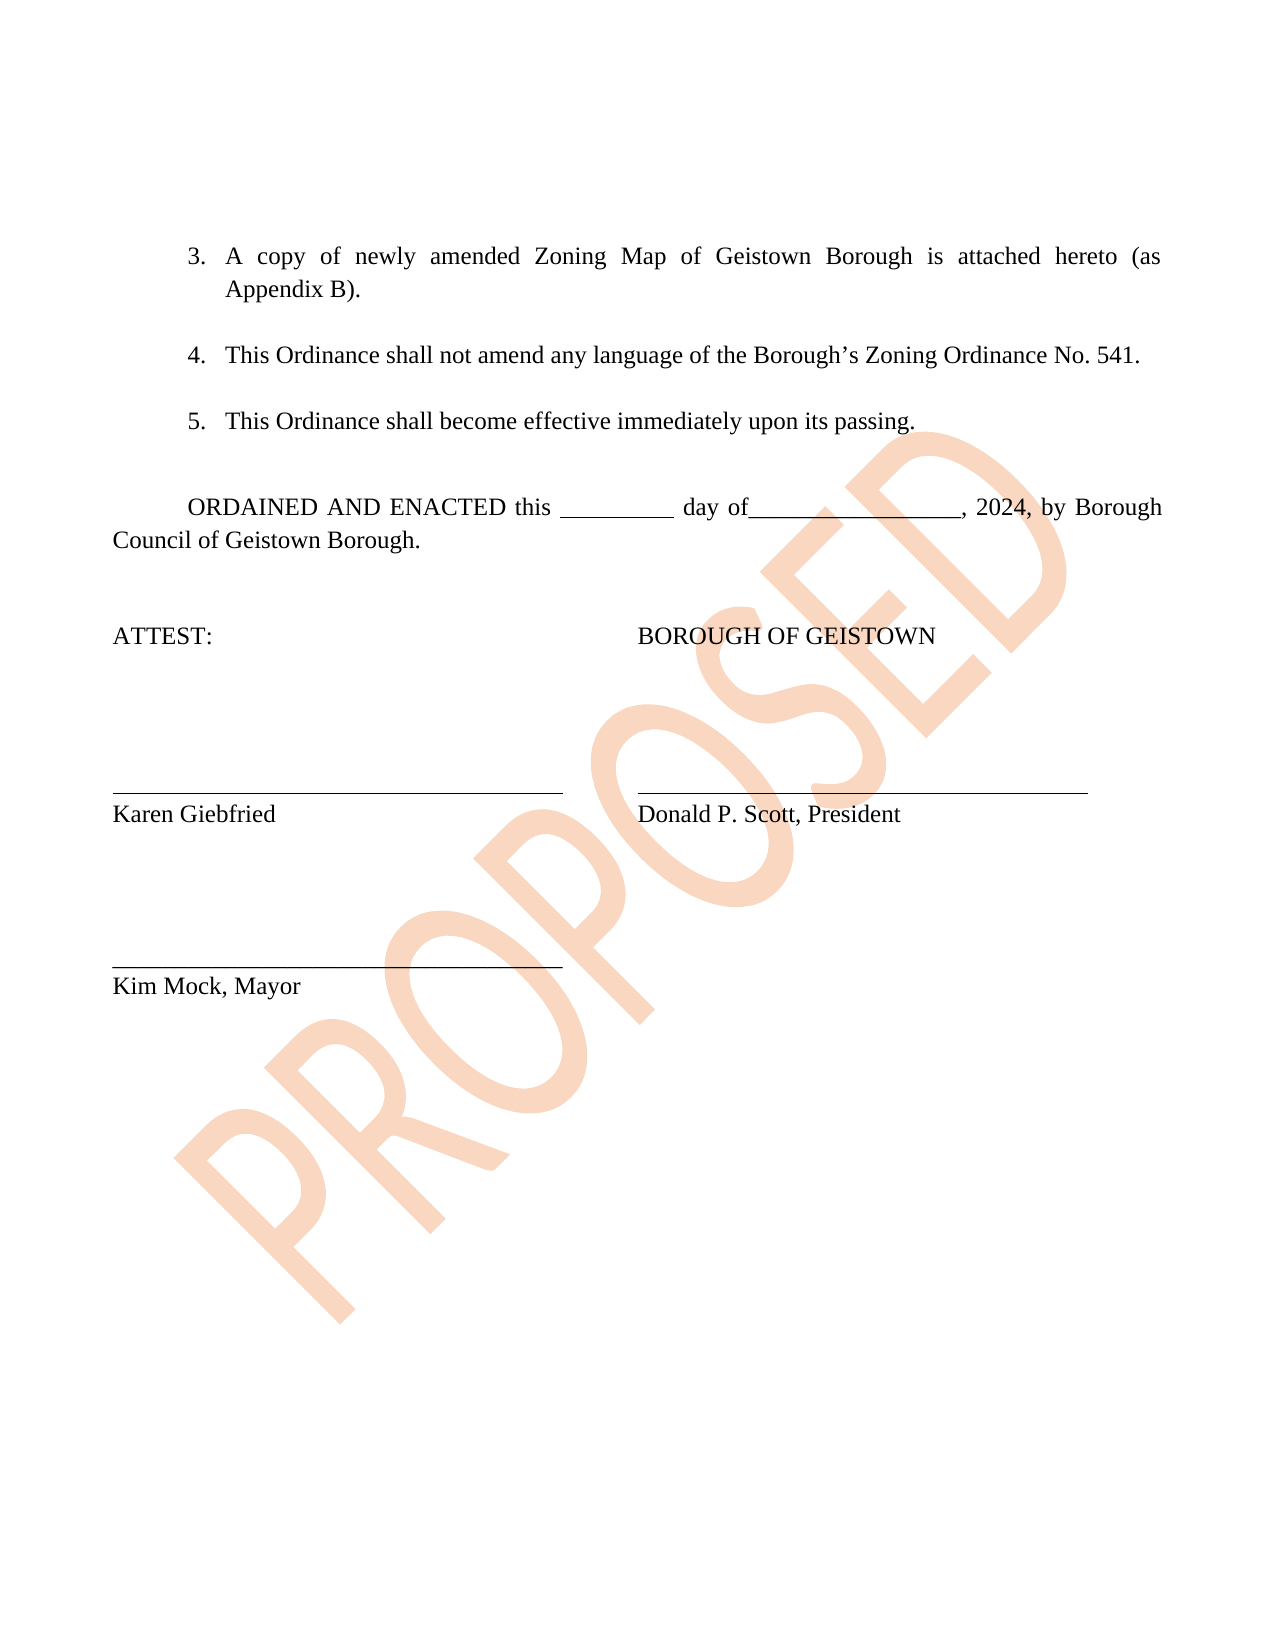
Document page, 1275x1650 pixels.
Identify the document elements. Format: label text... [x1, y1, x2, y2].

list This Ordinance shall not amend any language of the Borough’s Zoning Ordinance No. 541. [187, 340, 1162, 369]
text ____________________________________ [112, 942, 1167, 971]
list This Ordinance shall become effective immediately upon its passing. [187, 406, 1162, 435]
list A copy of newly amended Zoning Map of Geistown Borough is attached hereto (as Appendix B). [187, 241, 1162, 303]
text ATTEST: BOROUGH OF GEISTOWN [112, 621, 1167, 649]
text Karen Giebfried Donald P. Scott, President [112, 799, 1167, 827]
text Kim Mock, Mayor [112, 971, 1167, 1000]
text ORDAINED AND ENACTED this day of_________________, 2024, by Borough Council of Geistown Borough. [112, 492, 1162, 554]
